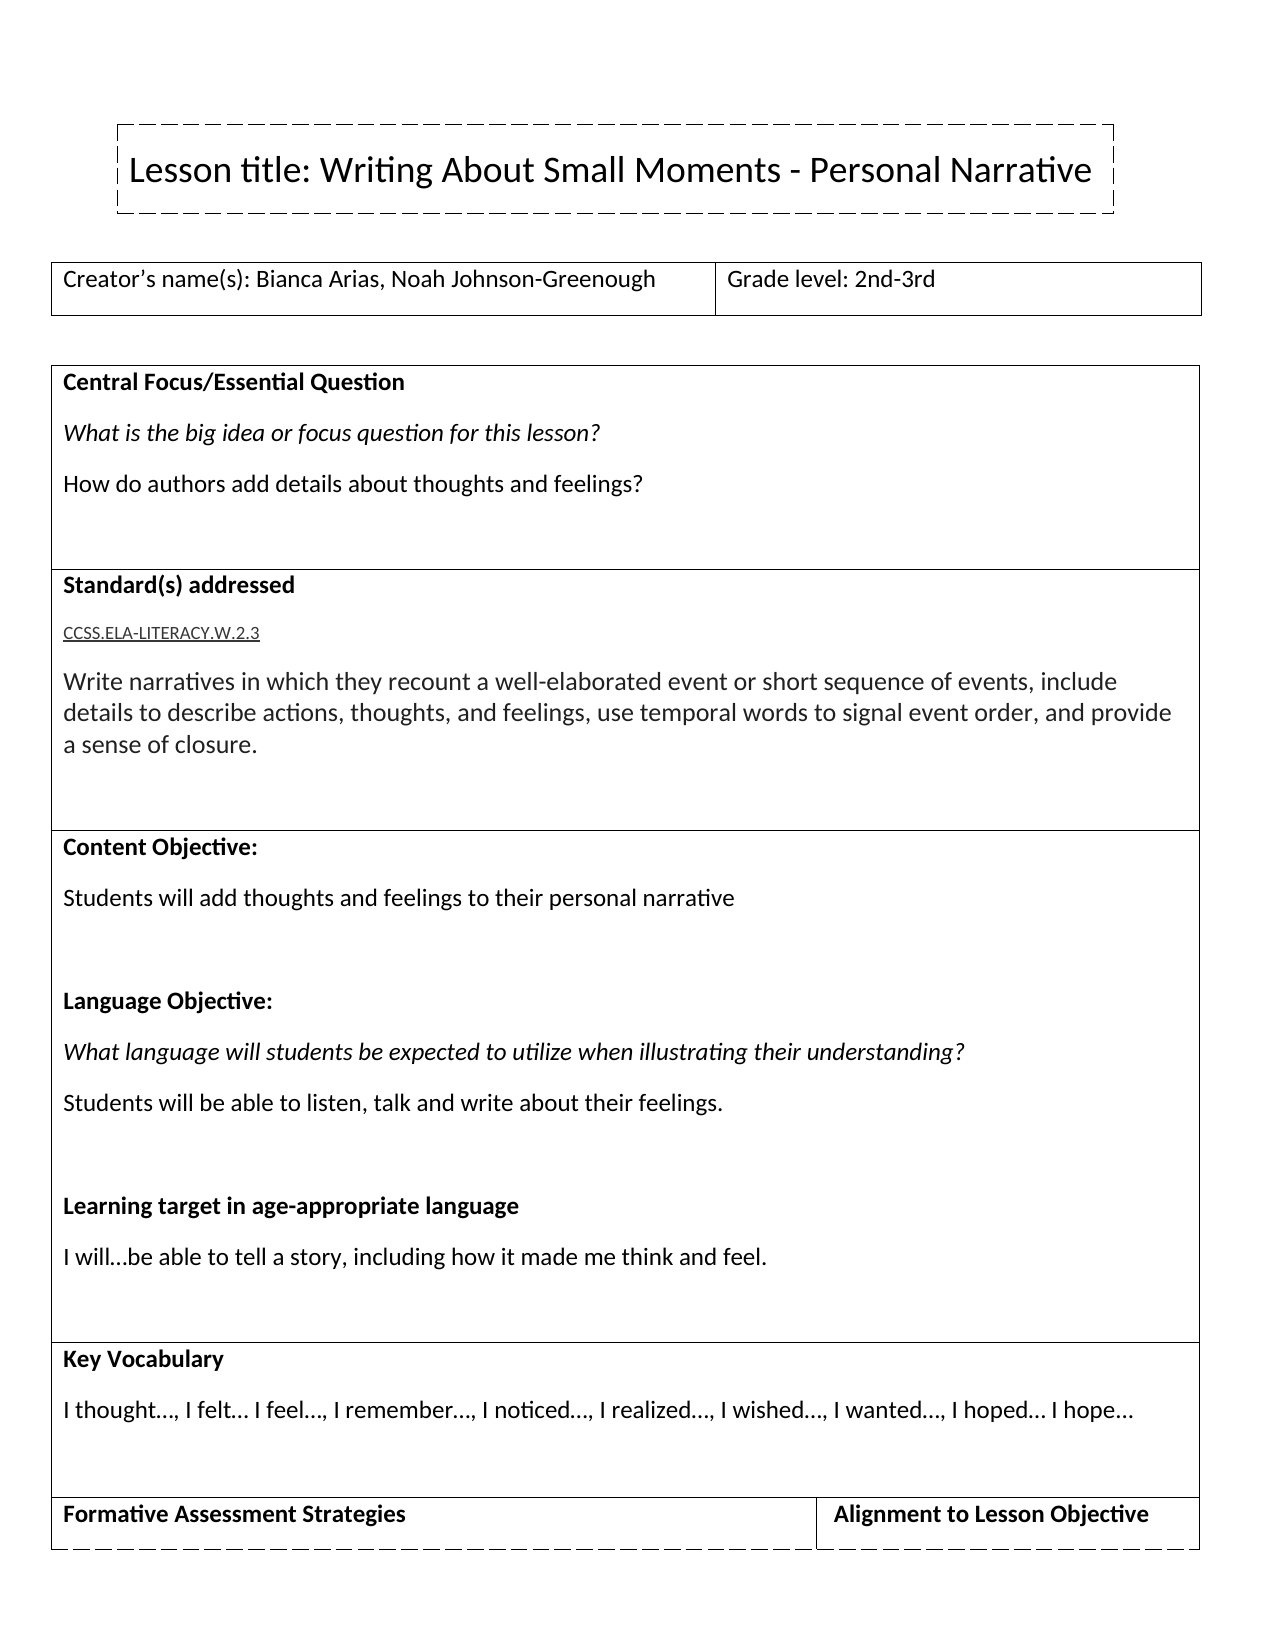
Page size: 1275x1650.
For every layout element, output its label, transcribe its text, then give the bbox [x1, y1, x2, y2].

table_cell Formative Assessment Strategies [52, 1498, 816, 1549]
table_cell Standard(s) addressed CCSS.ELA-LITERACY.W.2.3 Write narratives in which they recount a well-elaborated event or short sequence of events, include details to describe actions, thoughts, and feelings, use temporal words to signal event order, and provide a sense of closure. [52, 570, 1199, 830]
table_cell Key Vocabulary I thought…, I felt… I feel…, I remember…, I noticed…, I realized…, I wished…, I wanted…, I hoped… I hope... [52, 1343, 1199, 1497]
table_header Central Focus/Essential Question What is the big idea or focus question for this lesson? How do authors add details about thoughts and feelings? [52, 366, 1199, 568]
table_header Grade level: 2nd-3rd [716, 263, 1201, 315]
table_header Lesson title: Writing About Small Moments - Personal Narrative [118, 124, 1113, 212]
table_header Creator’s name(s): Bianca Arias, Noah Johnson-Greenough [52, 263, 715, 315]
table_cell Alignment to Lesson Objective [817, 1498, 1199, 1549]
table_cell Content Objective: Students will add thoughts and feelings to their personal narrative Language Objective: What language will students be expected to utilize when illustrating their understanding? Students will be able to listen, talk and write about their feelings. Learning target in age-appropriate language I will…be able to tell a story, including how it made me think and feel. [52, 831, 1199, 1342]
